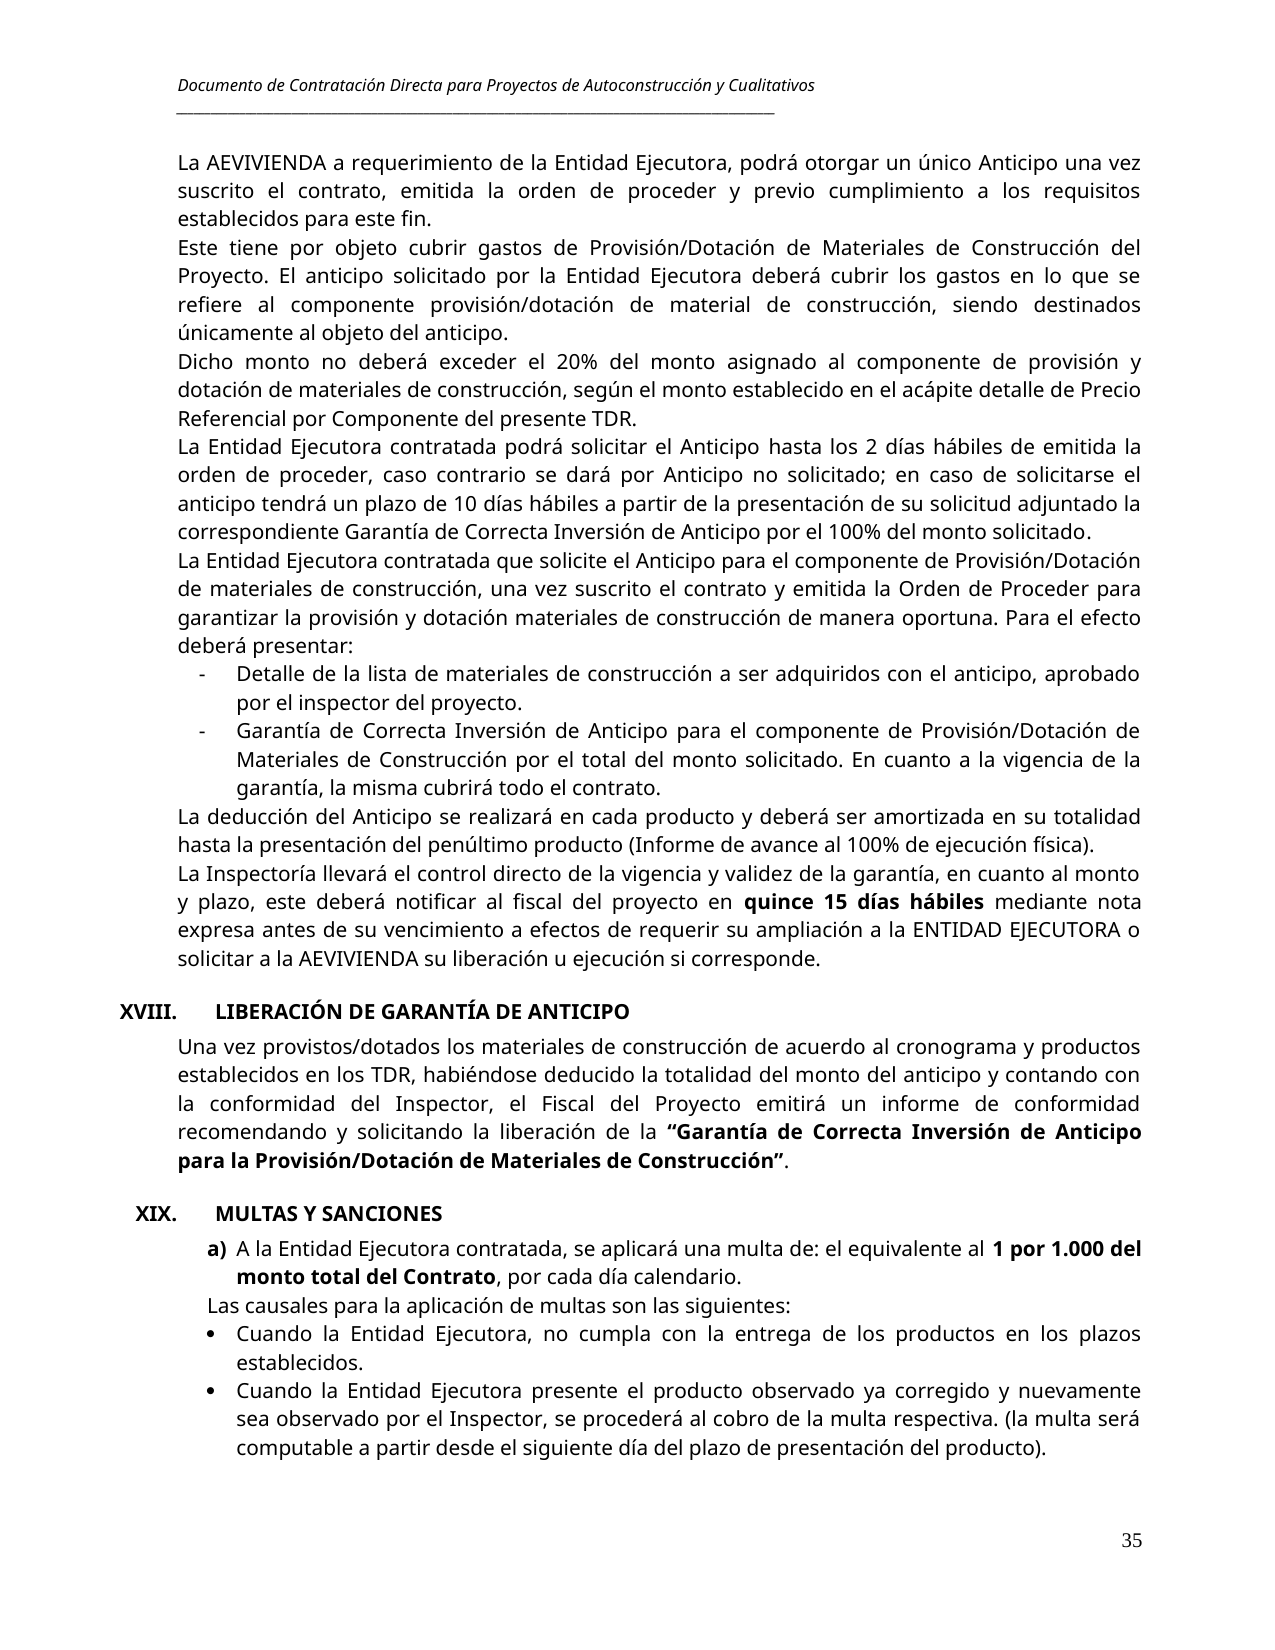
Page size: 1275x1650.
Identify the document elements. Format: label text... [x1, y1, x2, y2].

text Dicho monto no deberá exceder el 20% del monto asignado al componente de provisión y dotación de materiales de construcción, según el monto establecido en el acápite detalle de Precio Referencial por Componente del presente TDR. [177, 347, 1142, 432]
text La AEVIVIENDA a requerimiento de la Entidad Ejecutora, podrá otorgar un único Anticipo una vez suscrito el contrato, emitida la orden de proceder y previo cumplimiento a los requisitos establecidos para este fin. [177, 148, 1142, 233]
list Cuando la Entidad Ejecutora, no cumpla con la entrega de los productos en los plazos establecidos. [207, 1319, 1142, 1376]
text La Inspectoría llevará el control directo de la vigencia y validez de la garantía, en cuanto al monto y plazo, este deberá notificar al fiscal del proyecto en quince 15 días hábiles mediante nota expresa antes de su vencimiento a efectos de requerir su ampliación a la ENTIDAD EJECUTORA o solicitar a la AEVIVIENDA su liberación u ejecución si corresponde. [177, 859, 1142, 972]
list A la Entidad Ejecutora contratada, se aplicará una multa de: el equivalente al 1 por 1.000 del monto total del Contrato, por cada día calendario. [207, 1234, 1142, 1291]
list LIBERACIÓN DE GARANTÍA DE ANTICIPO [177, 997, 1142, 1026]
text La deducción del Anticipo se realizará en cada producto y deberá ser amortizada en su totalidad hasta la presentación del penúltimo producto (Informe de avance al 100% de ejecución física). [177, 802, 1142, 859]
list MULTAS Y SANCIONES [177, 1199, 1142, 1228]
list Garantía de Correcta Inversión de Anticipo para el componente de Provisión/Dotación de Materiales de Construcción por el total del monto solicitado. En cuanto a la vigencia de la garantía, la misma cubrirá todo el contrato. [199, 716, 1142, 802]
list Detalle de la lista de materiales de construcción a ser adquiridos con el anticipo, aprobado por el inspector del proyecto. [199, 659, 1142, 716]
text Una vez provistos/dotados los materiales de construcción de acuerdo al cronograma y productos establecidos en los TDR, habiéndose deducido la totalidad del monto del anticipo y contando con la conformidad del Inspector, el Fiscal del Proyecto emitirá un informe de conformidad recomendando y solicitando la liberación de la “Garantía de Correcta Inversión de Anticipo para la Provisión/Dotación de Materiales de Construcción”. [177, 1032, 1142, 1174]
list Cuando la Entidad Ejecutora presente el producto observado ya corregido y nuevamente sea observado por el Inspector, se procederá al cobro de la multa respectiva. (la multa será computable a partir desde el siguiente día del plazo de presentación del producto). [207, 1376, 1142, 1461]
text La Entidad Ejecutora contratada podrá solicitar el Anticipo hasta los 2 días hábiles de emitida la orden de proceder, caso contrario se dará por Anticipo no solicitado; en caso de solicitarse el anticipo tendrá un plazo de 10 días hábiles a partir de la presentación de su solicitud adjuntado la correspondiente Garantía de Correcta Inversión de Anticipo por el 100% del monto solicitado. [177, 432, 1142, 546]
text La Entidad Ejecutora contratada que solicite el Anticipo para el componente de Provisión/Dotación de materiales de construcción, una vez suscrito el contrato y emitida la Orden de Proceder para garantizar la provisión y dotación materiales de construcción de manera oportuna. Para el efecto deberá presentar: [177, 546, 1142, 659]
text Este tiene por objeto cubrir gastos de Provisión/Dotación de Materiales de Construcción del Proyecto. El anticipo solicitado por la Entidad Ejecutora deberá cubrir los gastos en lo que se refiere al componente provisión/dotación de material de construcción, siendo destinados únicamente al objeto del anticipo. [177, 233, 1142, 347]
text Las causales para la aplicación de multas son las siguientes: [207, 1291, 1142, 1319]
